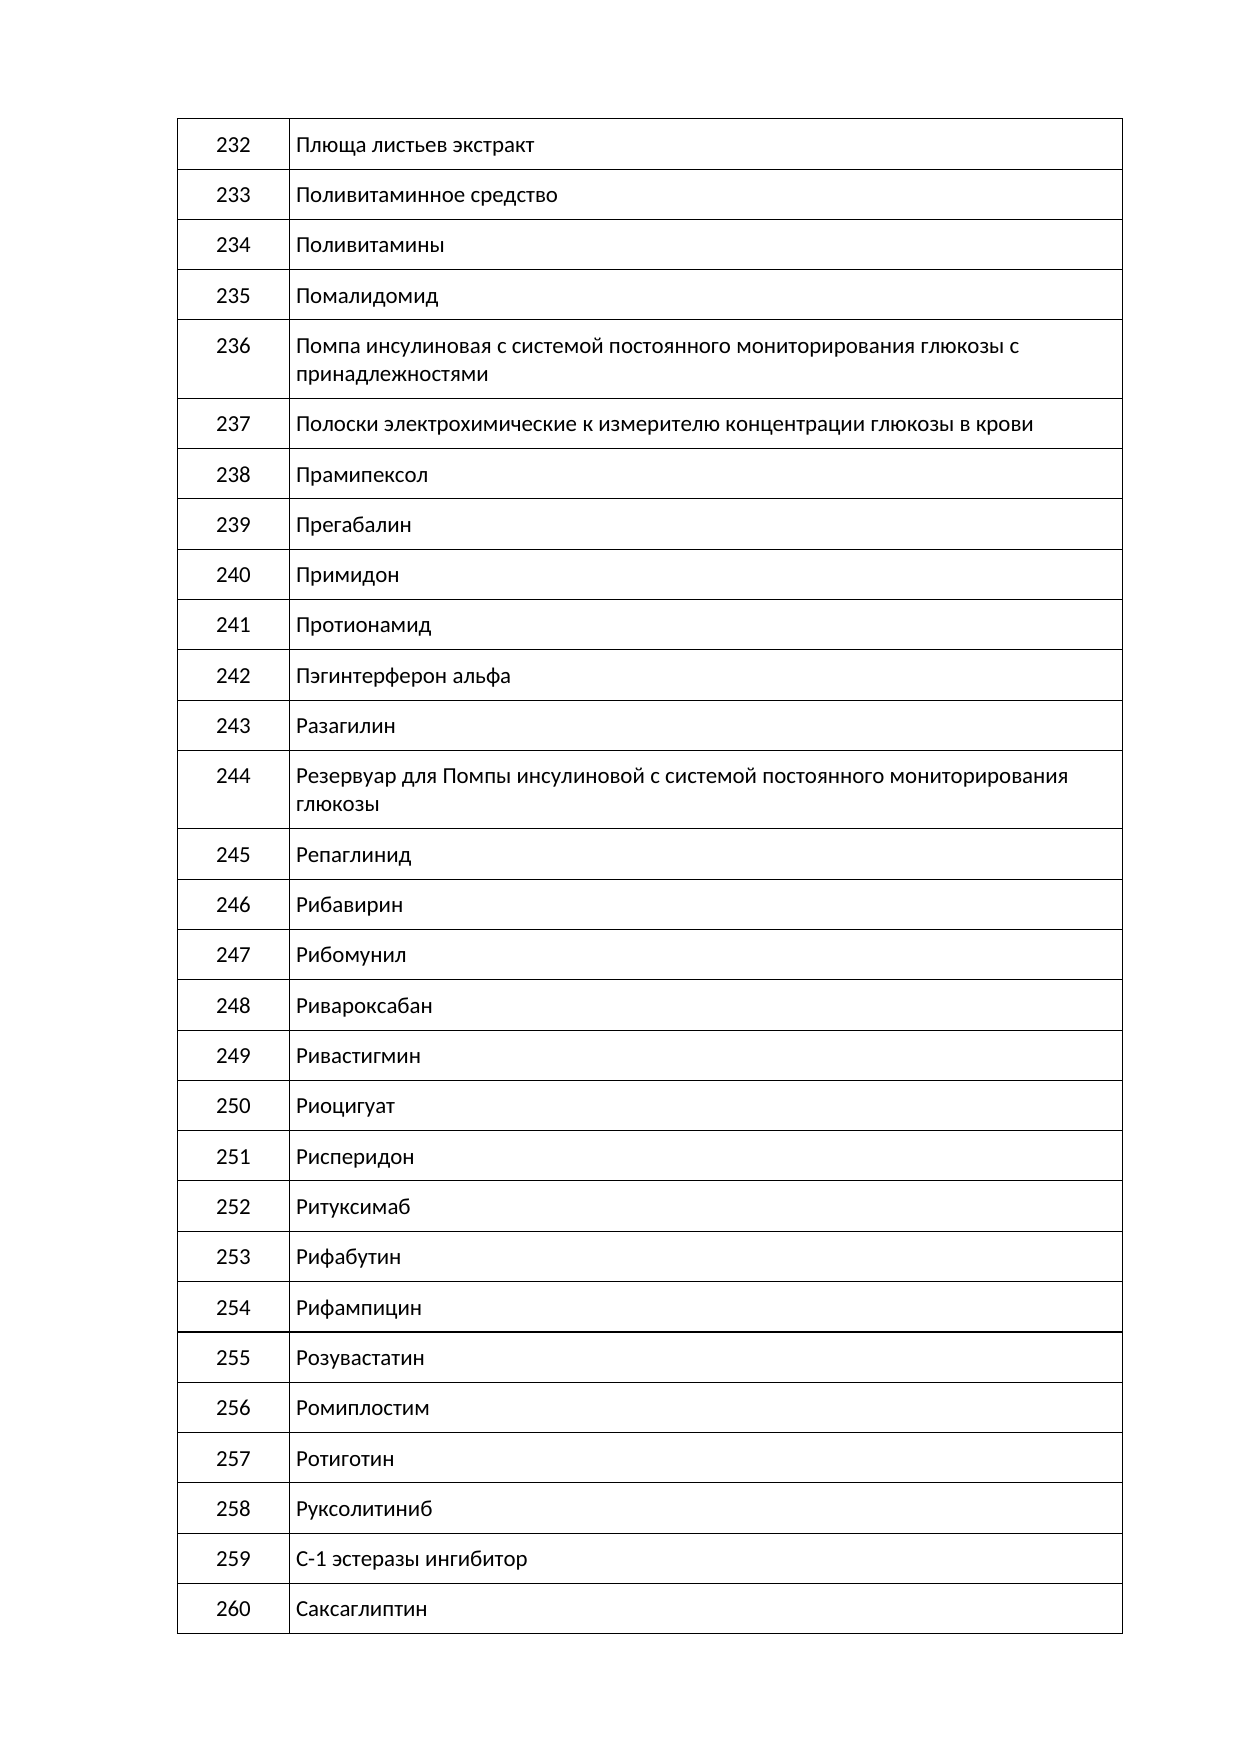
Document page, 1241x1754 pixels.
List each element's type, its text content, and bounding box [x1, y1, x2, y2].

table_cell 253 [178, 1232, 289, 1281]
table_cell 243 [178, 701, 289, 750]
table_cell 260 [178, 1584, 289, 1633]
table_cell Ривастигмин [290, 1031, 1122, 1080]
table_cell Руксолитиниб [290, 1483, 1122, 1533]
table_cell Разагилин [290, 701, 1122, 750]
table_cell Прамипексол [290, 449, 1122, 498]
table_cell 246 [178, 880, 289, 929]
table_cell 238 [178, 449, 289, 498]
table_cell 240 [178, 550, 289, 599]
table_cell 259 [178, 1534, 289, 1583]
table_cell Рибомунил [290, 930, 1122, 979]
table_cell Резервуар для Помпы инсулиновой с системой постоянного мониторирования глюкозы [290, 751, 1122, 828]
table_cell 252 [178, 1181, 289, 1231]
table_cell Рибавирин [290, 880, 1122, 929]
table_cell Рифампицин [290, 1282, 1122, 1331]
table_cell 244 [178, 751, 289, 828]
table_cell 247 [178, 930, 289, 979]
table_cell Помалидомид [290, 270, 1122, 319]
table_cell 236 [178, 320, 289, 398]
table_cell Поливитаминное средство [290, 170, 1122, 219]
table_cell Ривароксабан [290, 980, 1122, 1029]
table_cell Саксаглиптин [290, 1584, 1122, 1633]
table_cell Полоски электрохимические к измерителю концентрации глюкозы в крови [290, 399, 1122, 448]
table_cell Рифабутин [290, 1232, 1122, 1281]
table_cell Ромиплостим [290, 1383, 1122, 1432]
table_cell Рисперидон [290, 1131, 1122, 1180]
table_cell 256 [178, 1383, 289, 1432]
table_cell С-1 эстеразы ингибитор [290, 1534, 1122, 1583]
table_cell 258 [178, 1483, 289, 1533]
table_cell 237 [178, 399, 289, 448]
table_cell Помпа инсулиновая с системой постоянного мониторирования глюкозы с принадлежностями [290, 320, 1122, 398]
table_cell 233 [178, 170, 289, 219]
table_cell Репаглинид [290, 829, 1122, 878]
table_cell Ротиготин [290, 1433, 1122, 1482]
table_cell 250 [178, 1081, 289, 1130]
table_cell Прегабалин [290, 499, 1122, 549]
table_cell Протионамид [290, 600, 1122, 649]
table_cell 254 [178, 1282, 289, 1331]
table_cell 235 [178, 270, 289, 319]
table_cell 239 [178, 499, 289, 549]
table_cell 241 [178, 600, 289, 649]
table_cell 257 [178, 1433, 289, 1482]
table_cell 234 [178, 220, 289, 269]
table_cell 255 [178, 1333, 289, 1382]
table_cell Поливитамины [290, 220, 1122, 269]
table_cell 249 [178, 1031, 289, 1080]
table_cell Пэгинтерферон альфа [290, 650, 1122, 699]
table_cell Примидон [290, 550, 1122, 599]
table_cell 251 [178, 1131, 289, 1180]
table_cell Риоцигуат [290, 1081, 1122, 1130]
table_cell Плюща листьев экстракт [290, 119, 1122, 168]
table_cell 232 [178, 119, 289, 168]
table_cell 245 [178, 829, 289, 878]
table_cell Ритуксимаб [290, 1181, 1122, 1231]
table_cell Розувастатин [290, 1333, 1122, 1382]
table_cell 242 [178, 650, 289, 699]
table_cell 248 [178, 980, 289, 1029]
